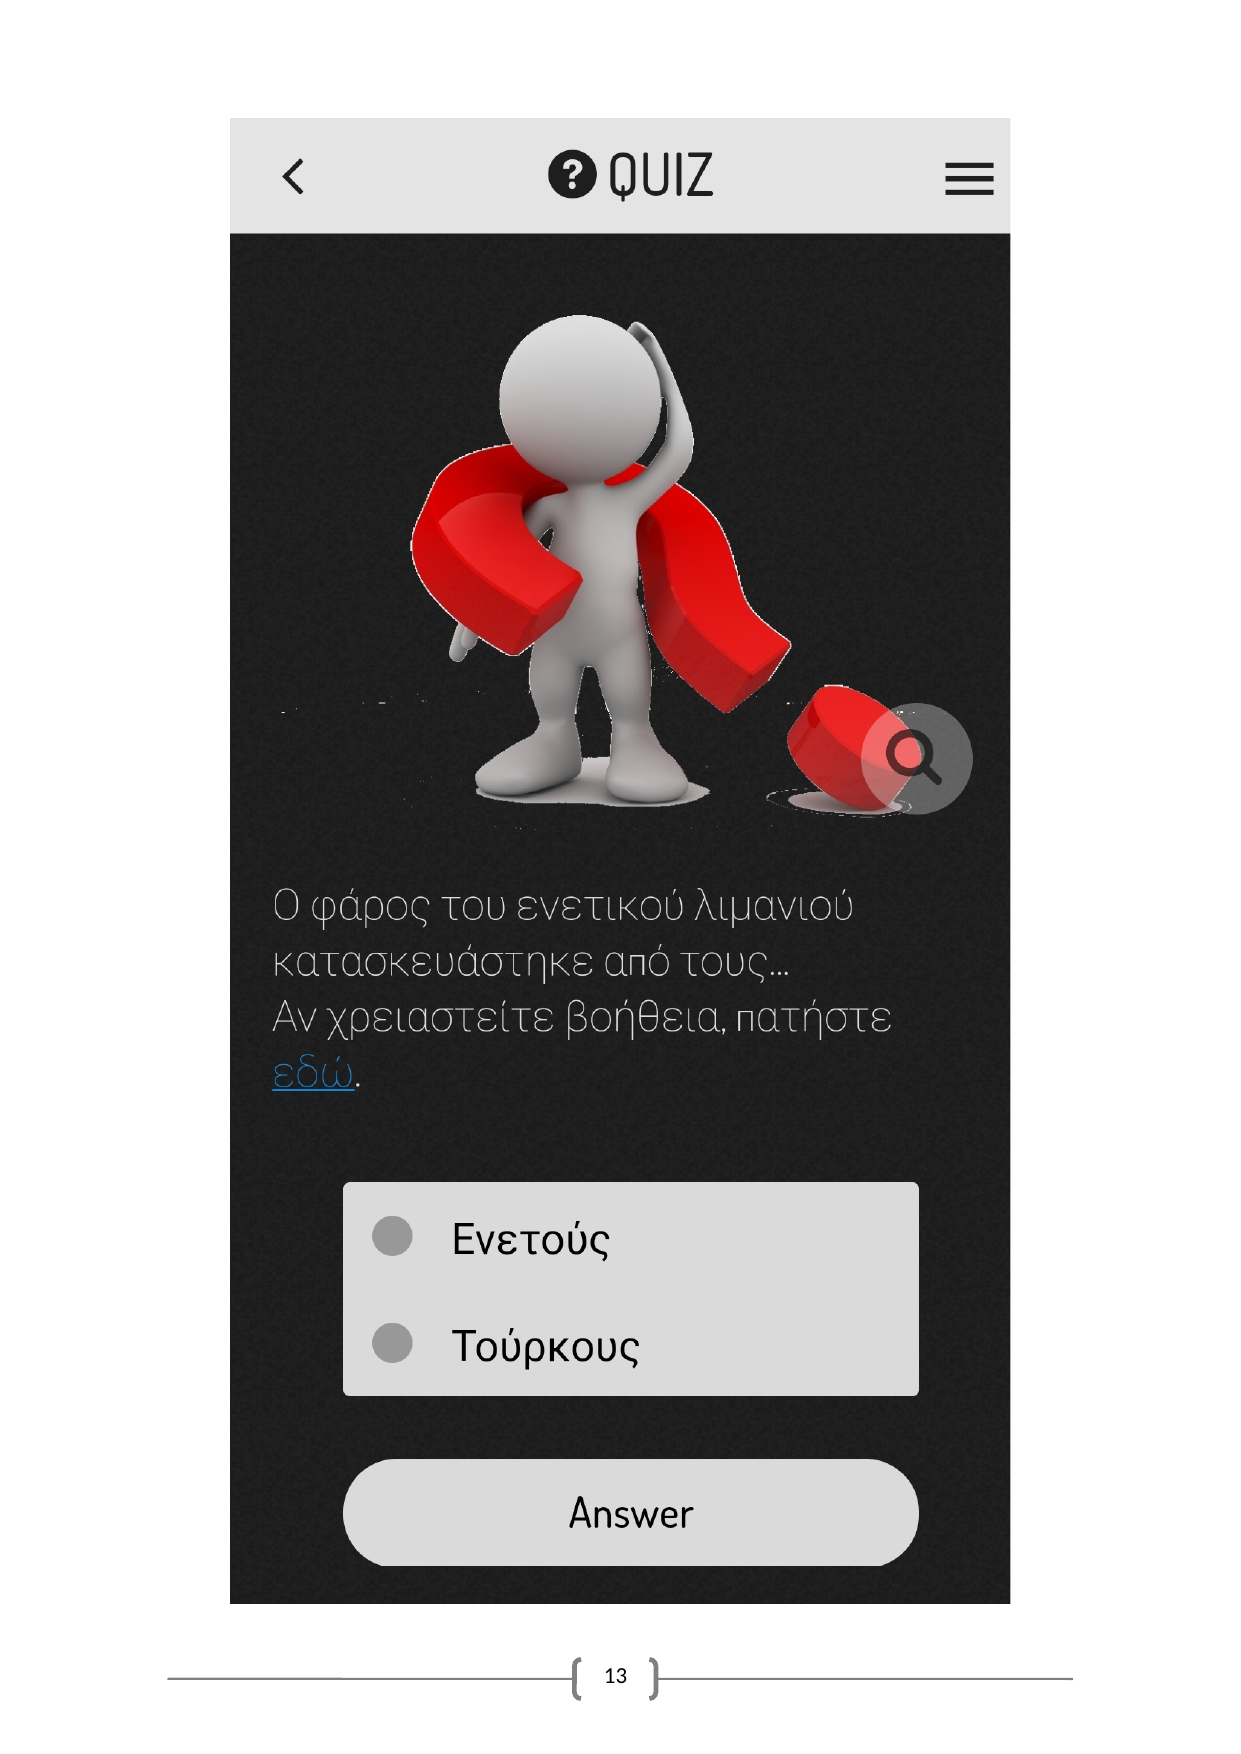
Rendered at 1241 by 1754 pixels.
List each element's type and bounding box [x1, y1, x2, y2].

picture [230, 118, 1011, 1604]
